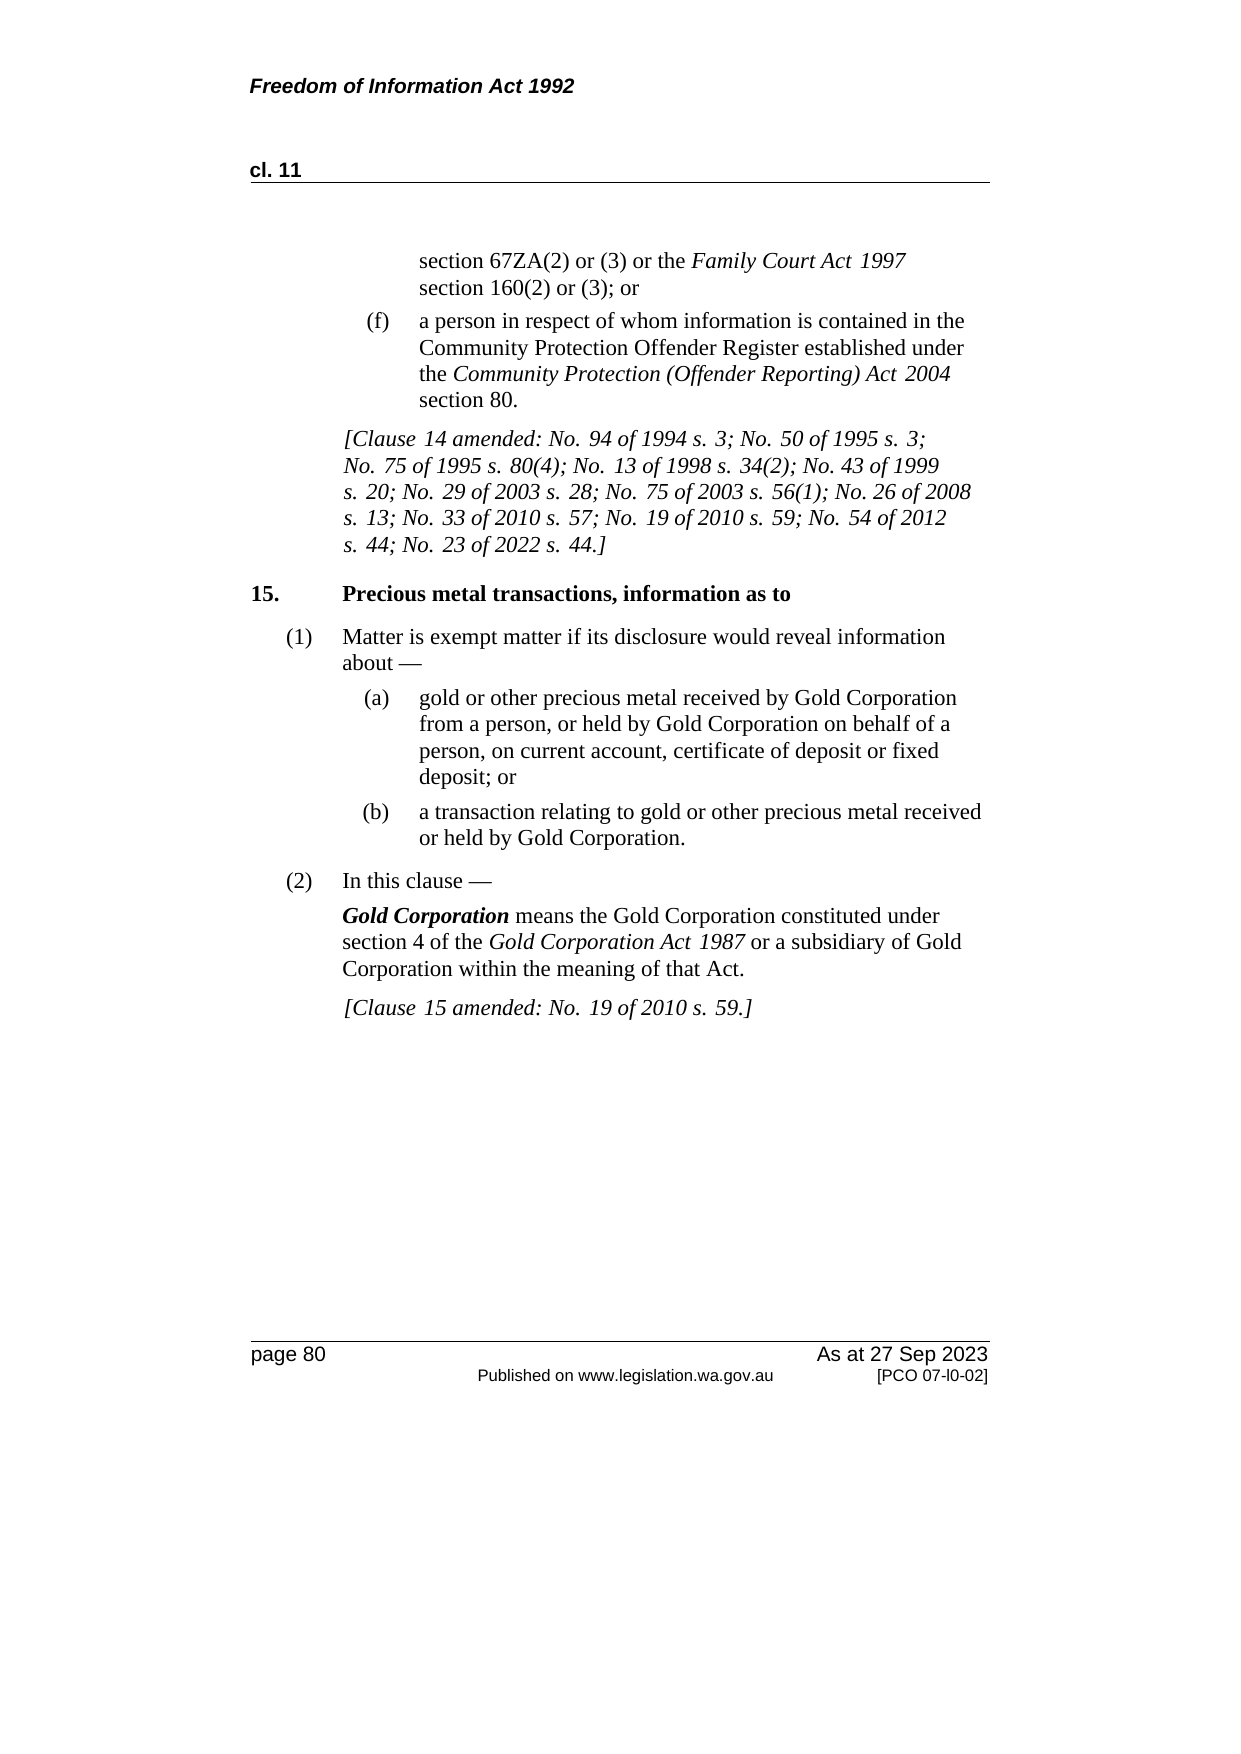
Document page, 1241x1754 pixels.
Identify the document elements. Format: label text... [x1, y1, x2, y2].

text [Clause 14 amended: No. 94 of 1994 s. 3; No. 50 of 1995 s. 3; No. 75 of 1995 s. 80(4); No. 13 of 1998 s. 34(2); No. 43 of 1999 s. 20; No. 29 of 2003 s. 28; No. 75 of 2003 s. 56(1); No. 26 of 2008 s. 13; No. 33 of 2010 s. 57; No. 19 of 2010 s. 59; No. 54 of 2012 s. 44; No. 23 of 2022 s. 44.] [251, 425, 990, 557]
text (f) a person in respect of whom information is contained in the Community Protection Offender Register established under the Community Protection (Offender Reporting) Act 2004 section 80. [251, 307, 990, 413]
subtitle 15. Precious metal transactions, information as to [251, 580, 990, 606]
text (a) gold or other precious metal received by Gold Corporation from a person, or held by Gold Corporation on behalf of a person, on current account, certificate of deposit or fixed deposit; or [251, 684, 990, 789]
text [251, 247, 990, 300]
text (1) Matter is exempt matter if its disclosure would reveal information about — [251, 623, 990, 676]
text (2) In this clause — [251, 867, 990, 894]
text [Clause 15 amended: No. 19 of 2010 s. 59.] [251, 993, 990, 1020]
text Gold Corporation means the Gold Corporation constituted under section 4 of the Gold Corporation Act 1987 or a subsidiary of Gold Corporation within the meaning of that Act. [251, 902, 990, 981]
text (b) a transaction relating to gold or other precious metal received or held by Gold Corporation. [251, 798, 990, 851]
